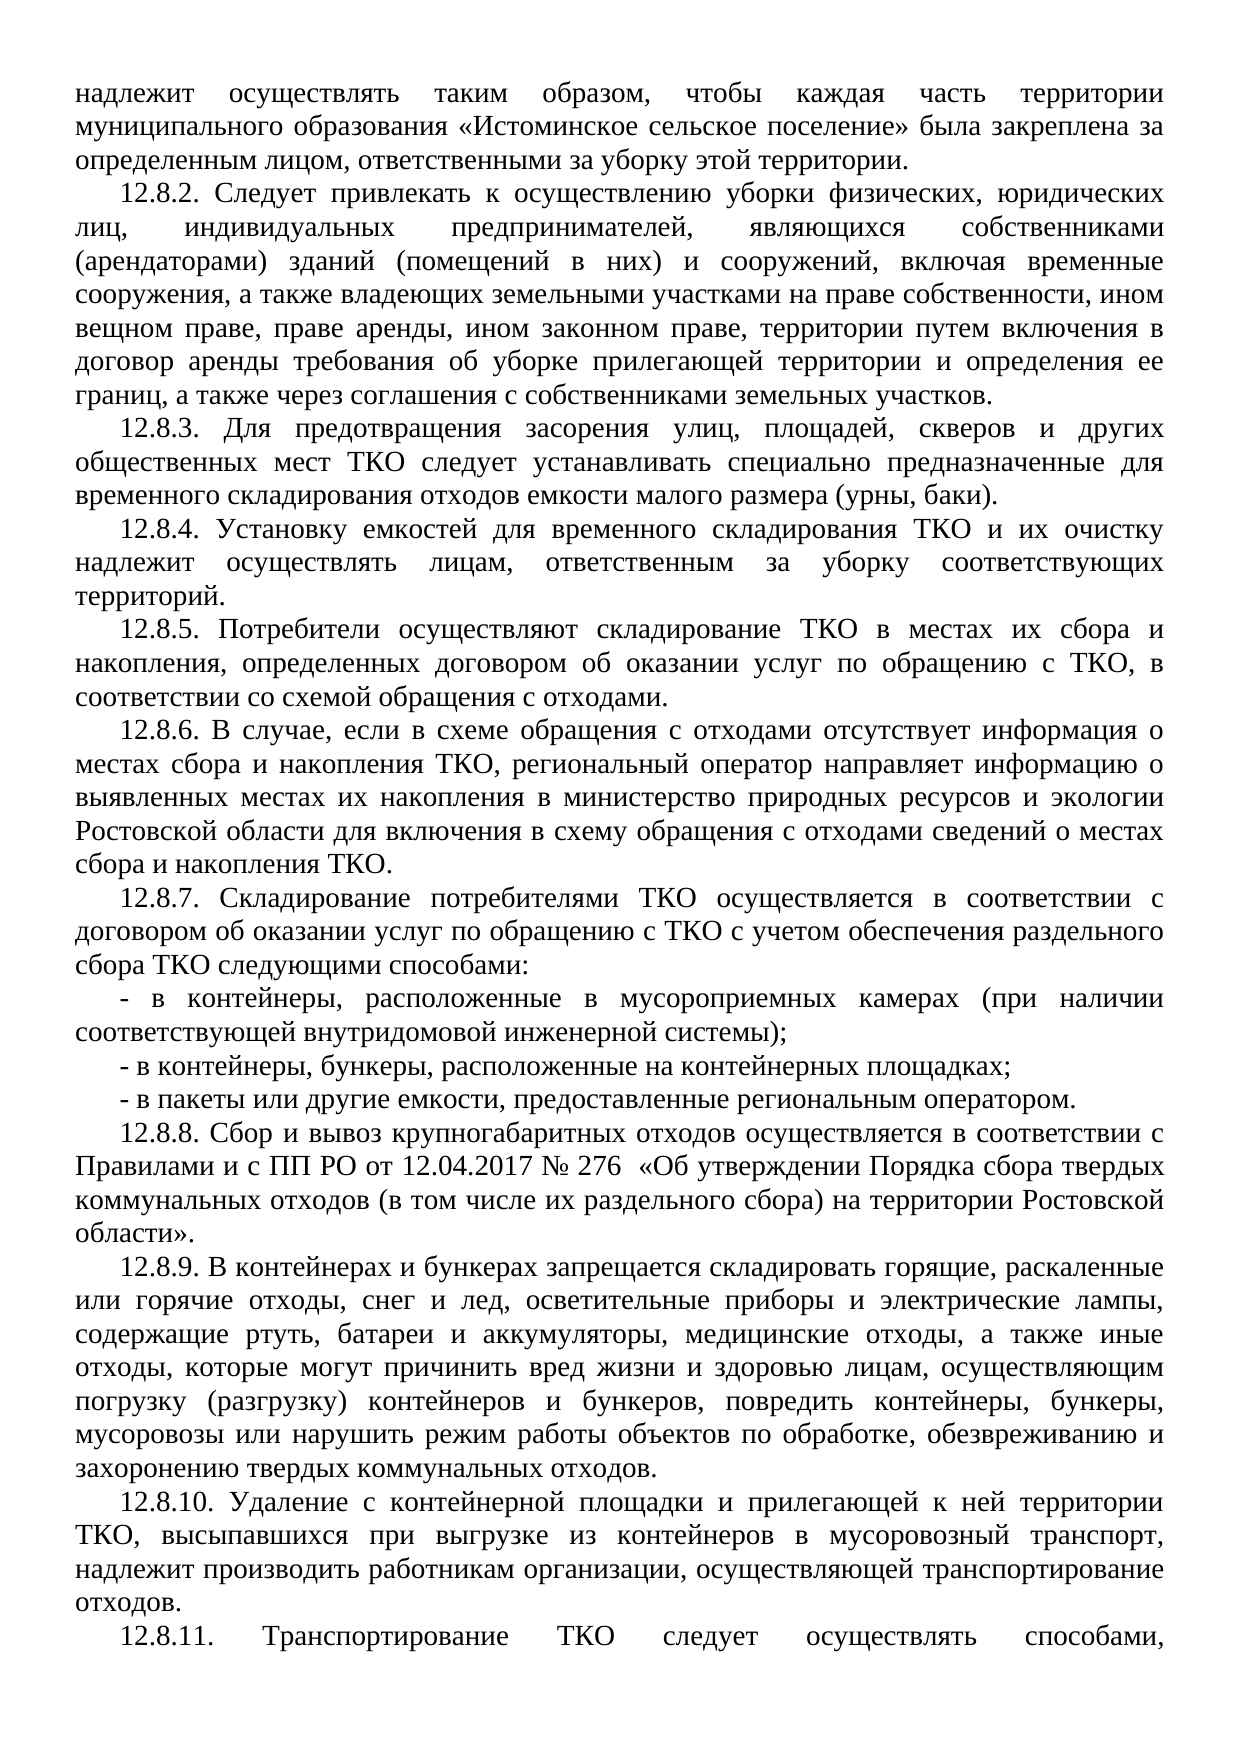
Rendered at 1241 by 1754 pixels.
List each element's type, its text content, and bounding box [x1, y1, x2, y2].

text - в контейнеры, бункеры, расположенные на контейнерных площадках; [75, 1048, 1165, 1081]
text 12.8.10. Удаление с контейнерной площадки и прилегающей к ней территории ТКО, высыпавшихся при выгрузке из контейнеров в мусоровозный транспорт, надлежит производить работникам организации, осуществляющей транспортирование отходов. [75, 1484, 1165, 1618]
text 12.8.7. Складирование потребителями ТКО осуществляется в соответствии с договором об оказании услуг по обращению с ТКО с учетом обеспечения раздельного сбора ТКО следующими способами: [75, 880, 1165, 981]
text - в контейнеры, расположенные в мусороприемных камерах (при наличии соответствующей внутридомовой инженерной системы); [75, 981, 1165, 1048]
text 12.8.3. Для предотвращения засорения улиц, площадей, скверов и других общественных мест ТКО следует устанавливать специально предназначенные для временного складирования отходов емкости малого размера (урны, баки). [75, 410, 1165, 511]
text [75, 1618, 1165, 1651]
text - в пакеты или другие емкости, предоставленные региональным оператором. [75, 1081, 1165, 1115]
text 12.8.6. В случае, если в схеме обращения с отходами отсутствует информация о местах сбора и накопления ТКО, региональный оператор направляет информацию о выявленных местах их накопления в министерство природных ресурсов и экологии Ростовской области для включения в схему обращения с отходами сведений о местах сбора и накопления ТКО. [75, 712, 1165, 880]
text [75, 75, 1165, 176]
text 12.8.8. Сбор и вывоз крупногабаритных отходов осуществляется в соответствии с Правилами и с ПП РО от 12.04.2017 № 276 «Об утверждении Порядка сбора твердых коммунальных отходов (в том числе их раздельного сбора) на территории Ростовской области». [75, 1115, 1165, 1249]
text 12.8.4. Установку емкостей для временного складирования ТКО и их очистку надлежит осуществлять лицам, ответственным за уборку соответствующих территорий. [75, 511, 1165, 612]
text 12.8.5. Потребители осуществляют складирование ТКО в местах их сбора и накопления, определенных договором об оказании услуг по обращению с ТКО, в соответствии со схемой обращения с отходами. [75, 612, 1165, 712]
text 12.8.9. В контейнерах и бункерах запрещается складировать горящие, раскаленные или горячие отходы, снег и лед, осветительные приборы и электрические лампы, содержащие ртуть, батареи и аккумуляторы, медицинские отходы, а также иные отходы, которые могут причинить вред жизни и здоровью лицам, осуществляющим погрузку (разгрузку) контейнеров и бункеров, повредить контейнеры, бункеры, мусоровозы или нарушить режим работы объектов по обработке, обезвреживанию и захоронению твердых коммунальных отходов. [75, 1249, 1165, 1484]
text 12.8.2. Следует привлекать к осуществлению уборки физических, юридических лиц, индивидуальных предпринимателей, являющихся собственниками (арендаторами) зданий (помещений в них) и сооружений, включая временные сооружения, а также владеющих земельными участками на праве собственности, ином вещном праве, праве аренды, ином законном праве, территории путем включения в договор аренды требования об уборке прилегающей территории и определения ее границ, а также через соглашения с собственниками земельных участков. [75, 176, 1165, 410]
